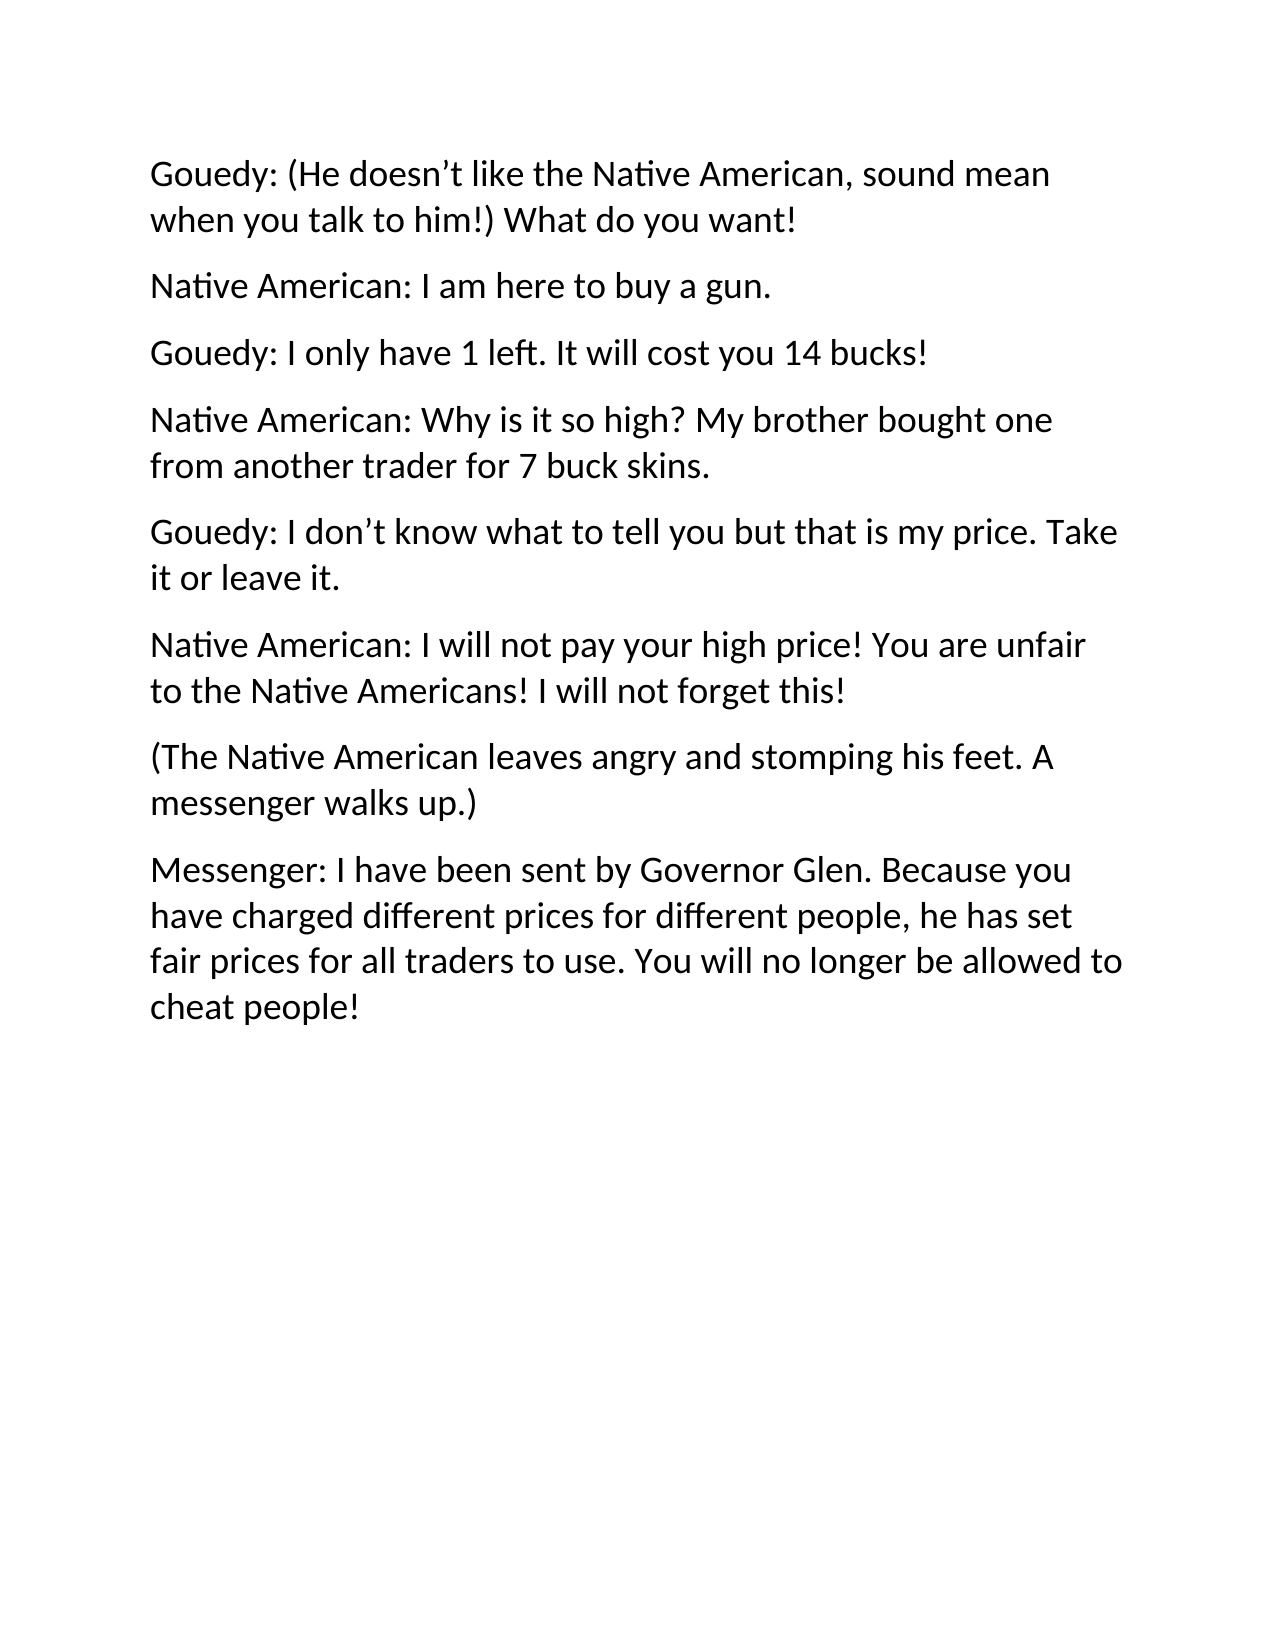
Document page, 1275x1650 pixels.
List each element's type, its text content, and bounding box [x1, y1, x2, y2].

text Native American: I am here to buy a gun. [150, 262, 1125, 308]
text Gouedy: I don’t know what to tell you but that is my price. Take it or leave it. [150, 508, 1125, 600]
text Native American: I will not pay your high price! You are unfair to the Native Americans! I will not forget this! [150, 621, 1125, 712]
text Gouedy: (He doesn’t like the Native American, sound mean when you talk to him!) What do you want! [150, 150, 1125, 242]
text Gouedy: I only have 1 left. It will cost you 14 bucks! [150, 329, 1125, 375]
text Native American: Why is it so high? My brother bought one from another trader for 7 buck skins. [150, 396, 1125, 487]
text (The Native American leaves angry and stomping his feet. A messenger walks up.) [150, 733, 1125, 825]
text Messenger: I have been sent by Governor Glen. Because you have charged different prices for different people, he has set fair prices for all traders to use. You will no longer be allowed to cheat people! [150, 846, 1125, 1029]
